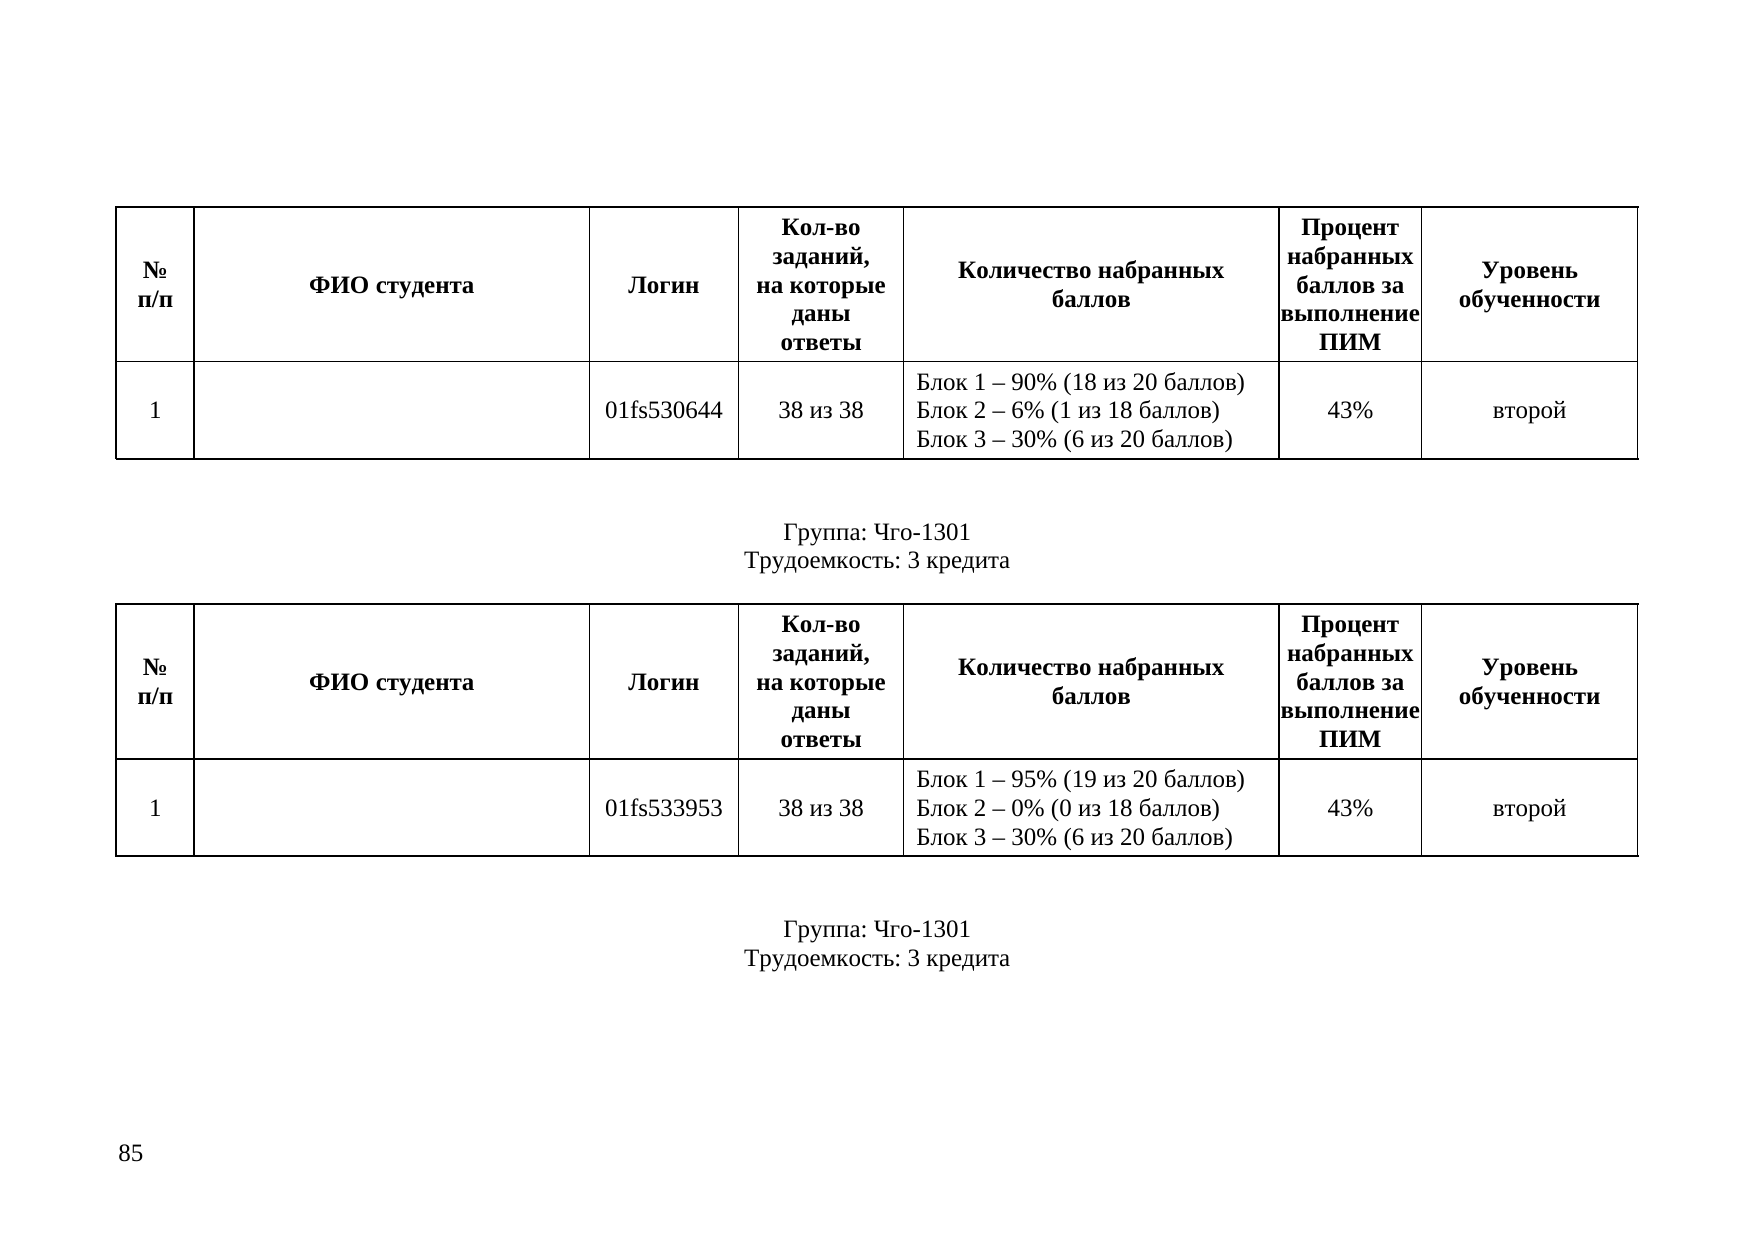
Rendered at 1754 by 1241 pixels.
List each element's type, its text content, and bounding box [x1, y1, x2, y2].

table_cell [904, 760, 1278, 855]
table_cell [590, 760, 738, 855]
text Группа: Чго-1301 [118, 517, 1636, 546]
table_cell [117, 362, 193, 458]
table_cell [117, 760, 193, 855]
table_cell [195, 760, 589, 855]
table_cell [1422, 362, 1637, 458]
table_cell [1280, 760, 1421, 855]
text Трудоемкость: 3 кредита [118, 943, 1636, 972]
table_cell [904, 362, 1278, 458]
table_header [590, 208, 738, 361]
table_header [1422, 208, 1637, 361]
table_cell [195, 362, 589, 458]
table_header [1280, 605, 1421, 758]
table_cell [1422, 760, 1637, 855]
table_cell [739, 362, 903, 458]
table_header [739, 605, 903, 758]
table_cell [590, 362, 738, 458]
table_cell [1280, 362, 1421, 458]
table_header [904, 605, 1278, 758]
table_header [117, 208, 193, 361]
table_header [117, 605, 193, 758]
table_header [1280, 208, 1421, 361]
text Группа: Чго-1301 [118, 914, 1636, 943]
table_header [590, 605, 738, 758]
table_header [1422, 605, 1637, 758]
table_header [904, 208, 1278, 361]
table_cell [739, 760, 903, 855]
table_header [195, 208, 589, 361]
text Трудоемкость: 3 кредита [118, 546, 1636, 574]
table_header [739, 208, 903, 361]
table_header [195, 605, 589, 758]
